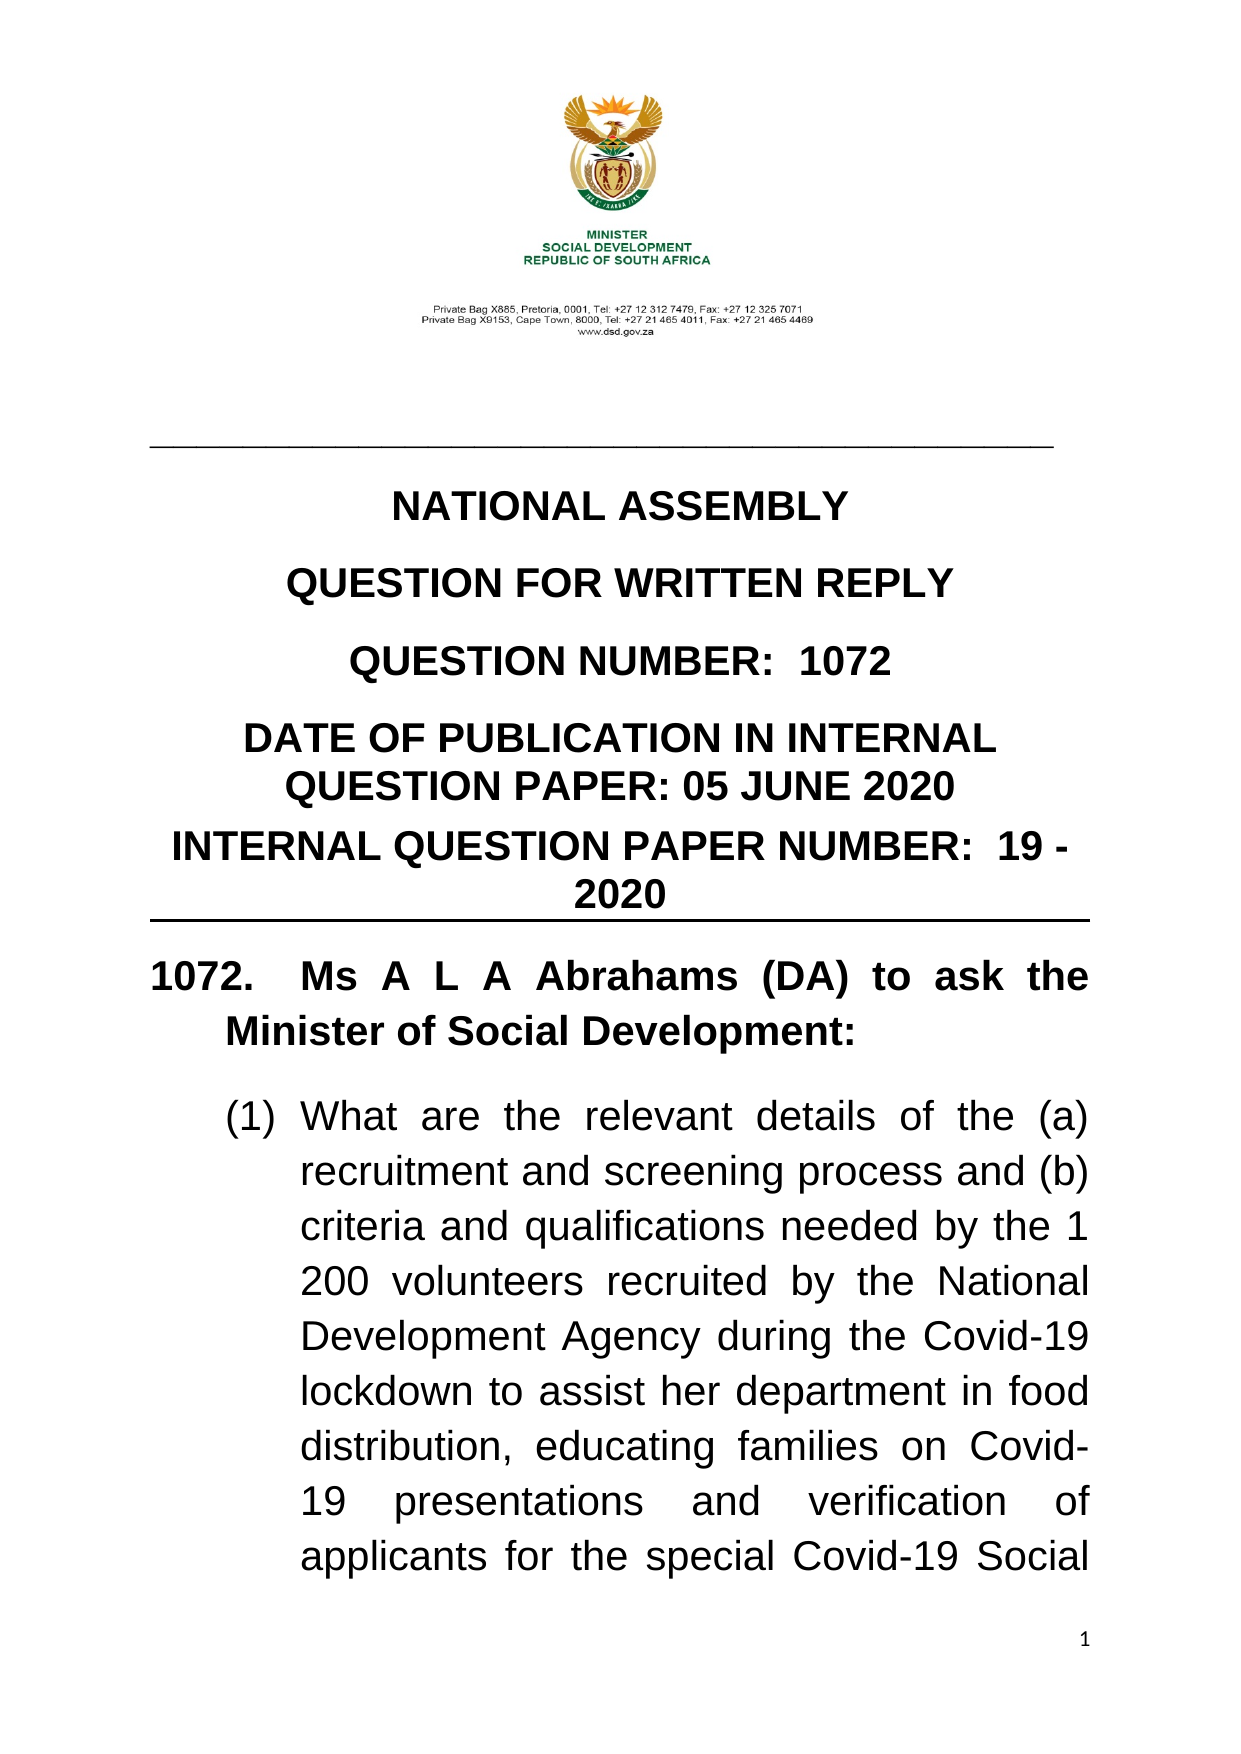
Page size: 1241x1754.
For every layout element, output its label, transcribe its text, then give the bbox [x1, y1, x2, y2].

picture [280, 73, 960, 356]
text QUESTION FOR WRITTEN REPLY [150, 559, 1090, 607]
text QUESTION NUMBER: 1072 [150, 636, 1090, 684]
text NATIONAL ASSEMBLY [150, 482, 1090, 529]
text DATE OF PUBLICATION IN INTERNAL QUESTION PAPER: 05 JUNE 2020 [150, 713, 1090, 809]
text INTERNAL QUESTION PAPER NUMBER: 19 - 2020 [150, 821, 1090, 919]
text 1072. Ms A L A Abrahams (DA) to ask the Minister of Social Development: [150, 951, 1090, 1054]
text _______________________________________ [150, 404, 1090, 452]
